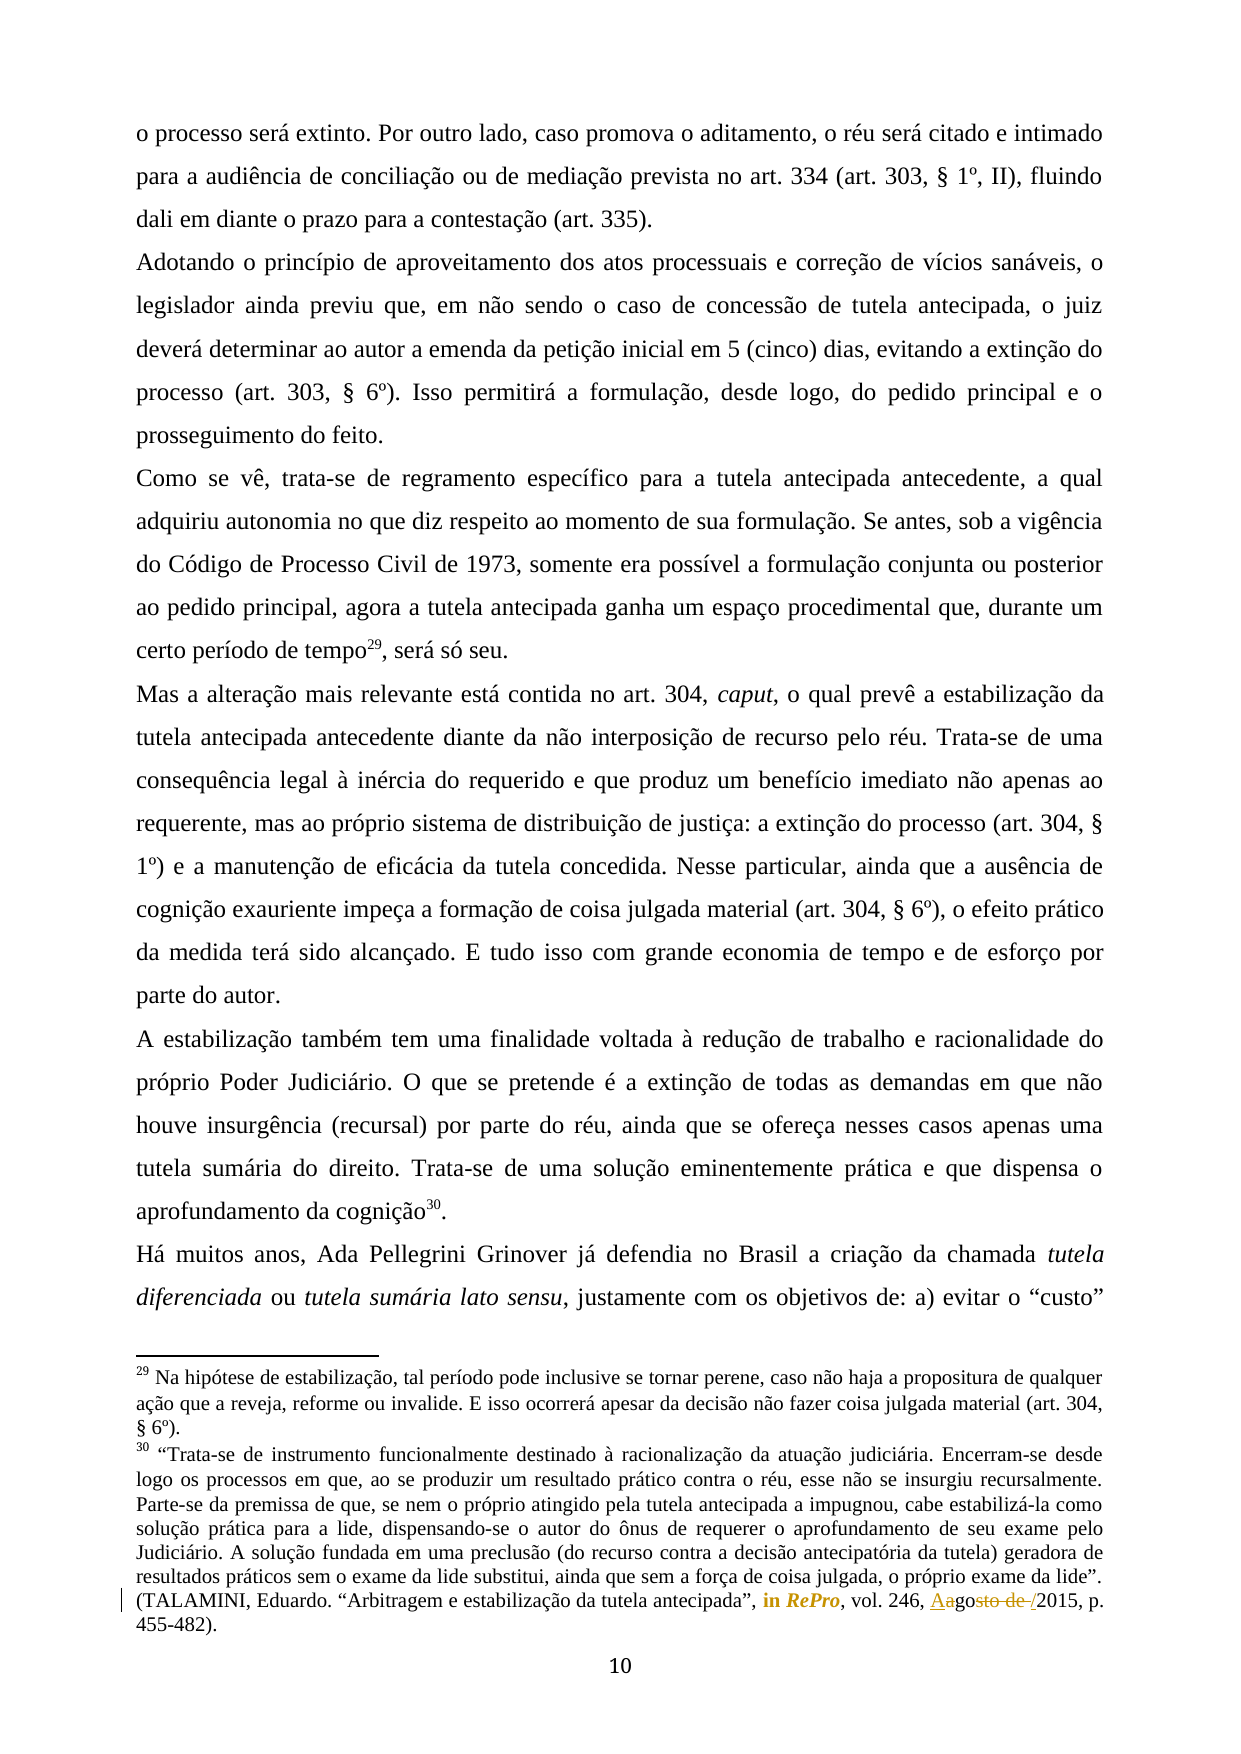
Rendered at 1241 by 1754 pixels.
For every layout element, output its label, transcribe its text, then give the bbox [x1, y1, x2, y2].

text Como se vê, trata-se de regramento específico para a tutela antecipada antecedente, a qual adquiriu autonomia no que diz respeito ao momento de sua formulação. Se antes, sob a vigência do Código de Processo Civil de 1973, somente era possível a formulação conjunta ou posterior ao pedido principal, agora a tutela antecipada ganha um espaço procedimental que, durante um certo período de tempo, será só seu. [136, 463, 1104, 664]
text Mas a alteração mais relevante está contida no art. 304, caput, o qual prevê a estabilização da tutela antecipada antecedente diante da não interposição de recurso pelo réu. Trata-se de uma consequência legal à inércia do requerido e que produz um benefício imediato não apenas ao requerente, mas ao próprio sistema de distribuição de justiça: a extinção do processo (art. 304, § 1º) e a manutenção de eficácia da tutela concedida. Nesse particular, ainda que a ausência de cognição exauriente impeça a formação de coisa julgada material (art. 304, § 6º), o efeito prático da medida terá sido alcançado. E tudo isso com grande economia de tempo e de esforço por parte do autor. [136, 679, 1104, 1009]
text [136, 1239, 1104, 1311]
text Adotando o princípio de aproveitamento dos atos processuais e correção de vícios sanáveis, o legislador ainda previu que, em não sendo o caso de concessão de tutela antecipada, o juiz deverá determinar ao autor a emenda da petição inicial em 5 (cinco) dias, evitando a extinção do processo (art. 303, § 6º). Isso permitirá a formulação, desde logo, do pedido principal e o prosseguimento do feito. [136, 247, 1104, 449]
text A estabilização também tem uma finalidade voltada à redução de trabalho e racionalidade do próprio Poder Judiciário. O que se pretende é a extinção de todas as demandas em que não houve insurgência (recursal) por parte do réu, ainda que se ofereça nesses casos apenas uma tutela sumária do direito. Trata-se de uma solução eminentemente prática e que dispensa o aprofundamento da cognição. [136, 1024, 1104, 1225]
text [136, 118, 1104, 233]
